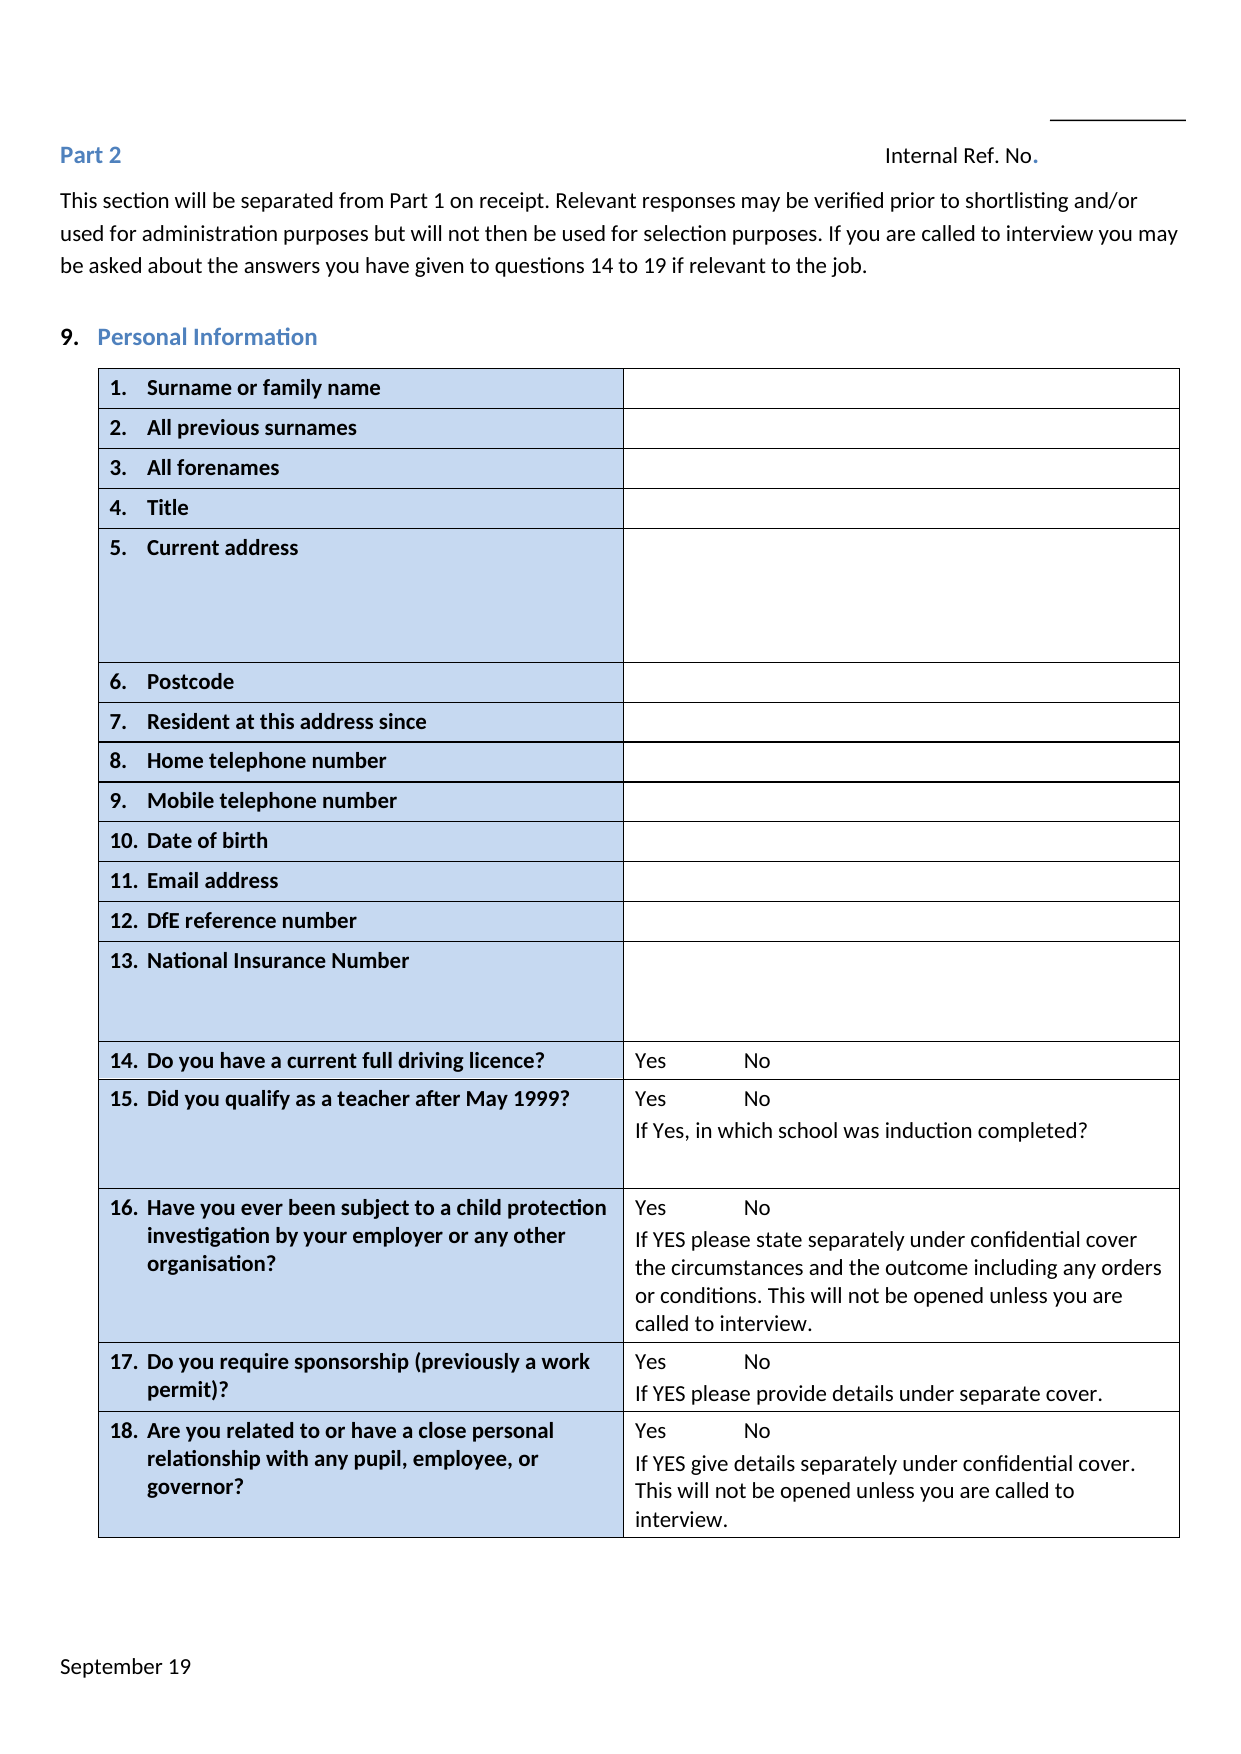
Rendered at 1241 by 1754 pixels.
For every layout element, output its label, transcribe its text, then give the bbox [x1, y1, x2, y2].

table_cell Did you qualify as a teacher after May 1999? [99, 1080, 623, 1188]
table_cell [624, 703, 1179, 741]
table_cell DfE reference number [99, 902, 623, 941]
table_cell [624, 663, 1179, 702]
table_cell [624, 942, 1179, 1041]
table_cell [624, 783, 1179, 821]
text Personal Information [60, 321, 1180, 351]
table_cell Do you have a current full driving licence? [99, 1042, 623, 1078]
table_cell Postcode [99, 663, 623, 702]
table_cell Title [99, 489, 623, 528]
table_cell [624, 862, 1179, 901]
table_cell Resident at this address since [99, 703, 623, 741]
table_cell All forenames [99, 449, 623, 488]
table_cell Have you ever been subject to a child protection investigation by your employer or any other organisation? [99, 1189, 623, 1342]
table_cell Email address [99, 862, 623, 901]
table_cell Yes No If YES please provide details under separate cover. [624, 1343, 1179, 1411]
table_cell Yes No If YES please state separately under confidential cover the circumstances and the outcome including any orders or conditions. This will not be opened unless you are called to interview. [624, 1189, 1179, 1342]
table_cell [624, 449, 1179, 488]
table_cell Yes No If YES give details separately under confidential cover. This will not be opened unless you are called to interview. [624, 1412, 1179, 1537]
table_cell Date of birth [99, 822, 623, 861]
text This section will be separated from Part 1 on receipt. Relevant responses may be verified prior to shortlisting and/or used for administration purposes but will not then be used for selection purposes. If you are called to interview you may be asked about the answers you have given to questions 14 to 19 if relevant to the job. [60, 187, 1180, 279]
table_cell [624, 743, 1179, 781]
table_cell [624, 409, 1179, 448]
table_cell [624, 902, 1179, 941]
subtitle Part 2 Internal Ref. No. [60, 139, 1180, 169]
table_cell Current address [99, 529, 623, 662]
table_cell Home telephone number [99, 743, 623, 781]
table_cell Yes No [624, 1042, 1179, 1078]
table_cell Mobile telephone number [99, 783, 623, 821]
table_header [624, 369, 1179, 408]
table_cell [624, 529, 1179, 662]
table_cell Yes No If Yes, in which school was induction completed? [624, 1080, 1179, 1188]
table_cell [624, 822, 1179, 861]
table_cell Are you related to or have a close personal relationship with any pupil, employee, or governor? [99, 1412, 623, 1537]
table_cell Do you require sponsorship (previously a work permit)? [99, 1343, 623, 1411]
table_header Surname or family name [99, 369, 623, 408]
table_cell [624, 489, 1179, 528]
table_cell All previous surnames [99, 409, 623, 448]
table_cell National Insurance Number [99, 942, 623, 1041]
